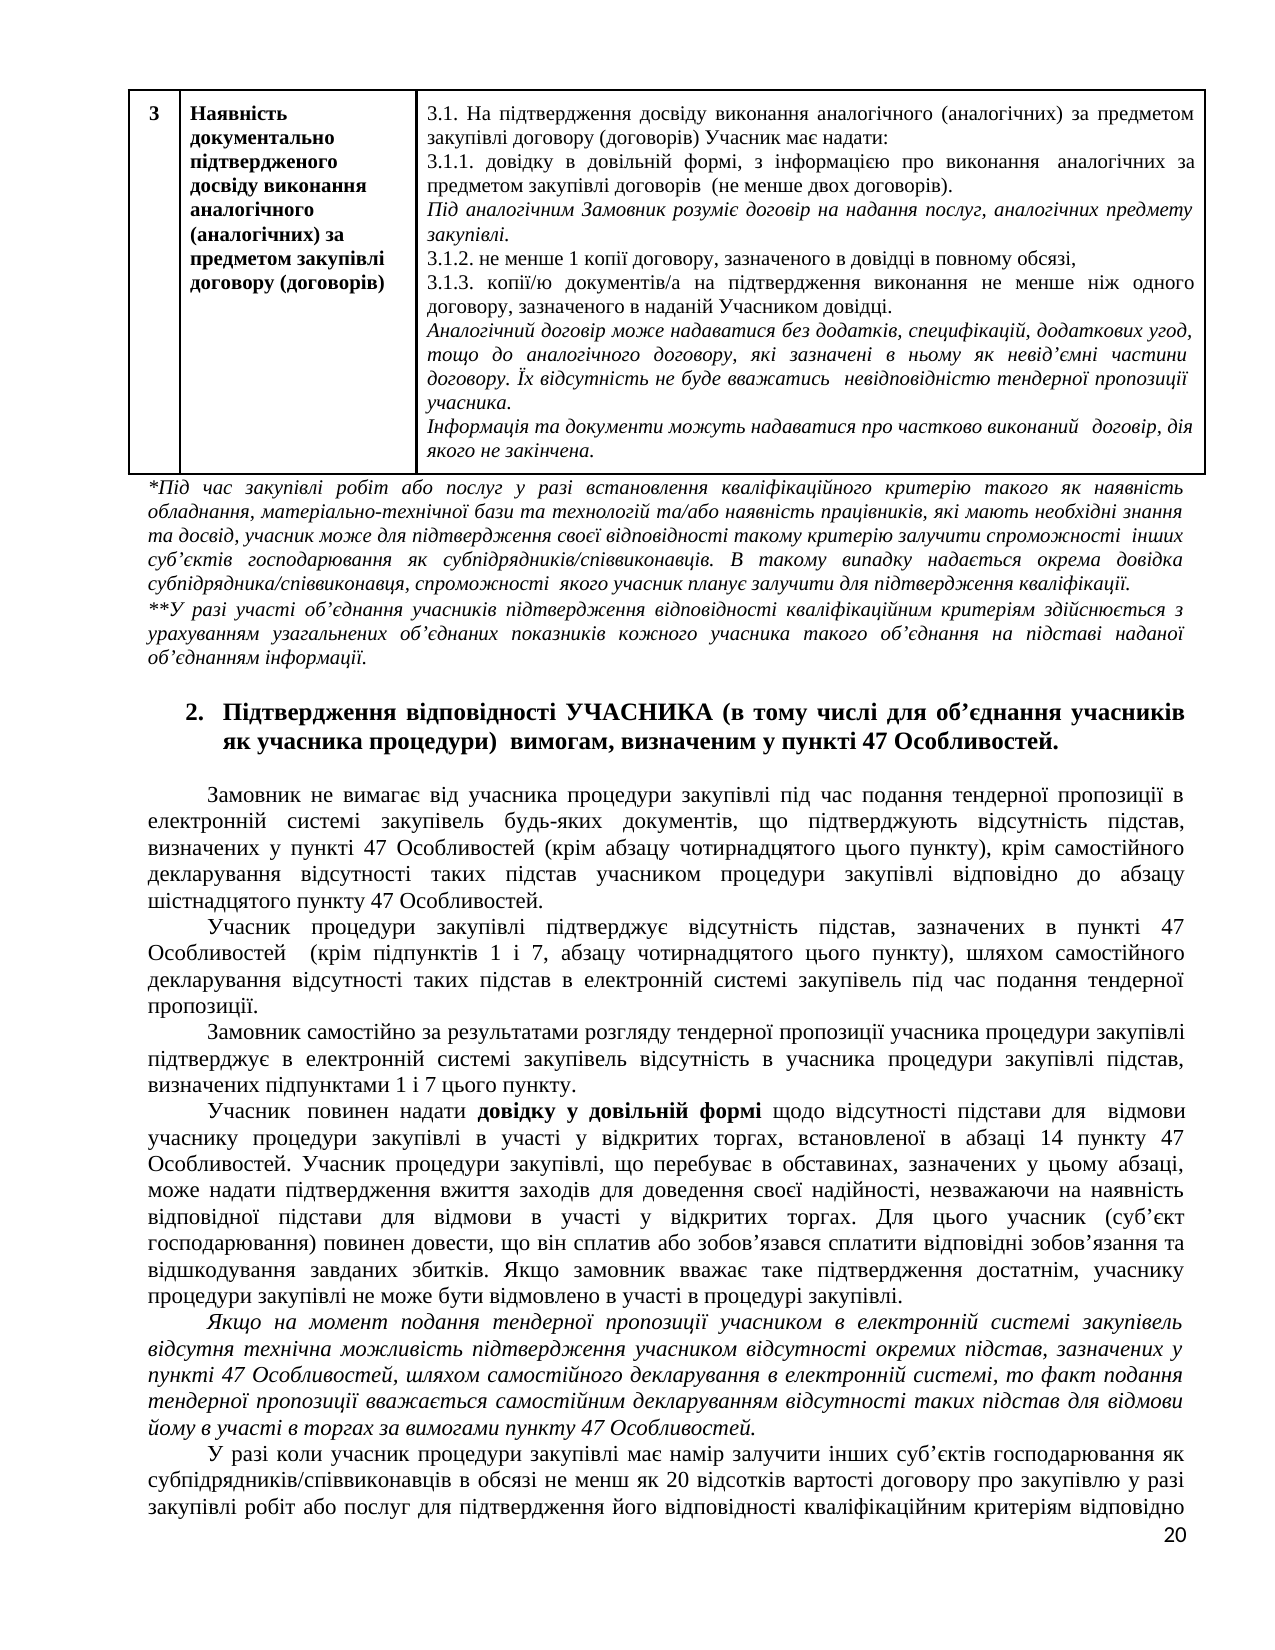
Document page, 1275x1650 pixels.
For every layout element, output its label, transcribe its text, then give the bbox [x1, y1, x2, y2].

text *Під час закупівлі робіт або послуг у разі встановлення кваліфікаційного критерію такого як наявність обладнання, матеріально-технічної бази та технологій та/або наявність працівників, які мають необхідні знання та досвід, учасник може для підтвердження своєї відповідності такому критерію залучити спроможності інших суб’єктів господарювання як субпідрядників/співвиконавців. В такому випадку надається окрема довідка субпідрядника/співвиконавця, спроможності якого учасник планує залучити для підтвердження кваліфікації. [148, 475, 1186, 595]
text Якщо на момент подання тендерної пропозиції учасником в електронній системі закупівель відсутня технічна можливість підтвердження учасником відсутності окремих підстав, зазначених у пункті 47 Особливостей, шляхом самостійного декларування в електронній системі, то факт подання тендерної пропозиції вважається самостійним декларуванням відсутності таких підстав для відмови йому в участі в торгах за вимогами пункту 47 Особливостей. [148, 1308, 1186, 1440]
text **У разі участі об’єднання учасників підтвердження відповідності кваліфікаційним критеріям здійснюється з урахуванням узагальнених об’єднаних показників кожного учасника такого об’єднання на підставі наданої об’єднанням інформації. [148, 597, 1186, 669]
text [148, 1440, 1186, 1519]
table_cell Наявність документально підтвердженого досвіду виконання аналогічного (аналогічних) за предметом закупівлі договору (договорів) [181, 91, 415, 472]
text Замовник не вимагає від учасника процедури закупівлі під час подання тендерної пропозиції в електронній системі закупівель будь-яких документів, що підтверджують відсутність підстав, визначених у пункті 47 Особливостей (крім абзацу чотирнадцятого цього пункту), крім самостійного декларування відсутності таких підстав учасником процедури закупівлі відповідно до абзацу шістнадцятого пункту 47 Особливостей. [148, 781, 1186, 913]
text Учасник повинен надати довідку у довільній формі щодо відсутності підстави для відмови учаснику процедури закупівлі в участі у відкритих торгах, встановленої в абзаці 14 пункту 47 Особливостей. Учасник процедури закупівлі, що перебуває в обставинах, зазначених у цьому абзаці, може надати підтвердження вжиття заходів для доведення своєї надійності, незважаючи на наявність відповідної підстави для відмови в участі у відкритих торгах. Для цього учасник (суб’єкт господарювання) повинен довести, що він сплатив або зобов’язався сплатити відповідні зобов’язання та відшкодування завданих збитків. Якщо замовник вважає таке підтвердження достатнім, учаснику процедури закупівлі не може бути відмовлено в участі в процедурі закупівлі. [148, 1097, 1186, 1308]
text Учасник процедури закупівлі підтверджує відсутність підстав, зазначених в пункті 47 Особливостей (крім підпунктів 1 і 7, абзацу чотирнадцятого цього пункту), шляхом самостійного декларування відсутності таких підстав в електронній системі закупівель під час подання тендерної пропозиції. [148, 913, 1186, 1018]
table_cell 3 [130, 91, 179, 472]
text Замовник самостійно за результатами розгляду тендерної пропозиції учасника процедури закупівлі підтверджує в електронній системі закупівель відсутність в учасника процедури закупівлі підстав, визначених підпунктами 1 і 7 цього пункту. [148, 1018, 1186, 1097]
list Підтвердження відповідності УЧАСНИКА (в тому числі для об’єднання учасників як учасника процедури) вимогам, визначеним у пункті 47 Особливостей. [185, 697, 1186, 755]
table_cell 3.1. На підтвердження досвіду виконання аналогічного (аналогічних) за предметом закупівлі договору (договорів) Учасник має надати: 3.1.1. довідку в довільній формі, з інформацією про виконання аналогічних за предметом закупівлі договорів (не менше двох договорів). Під аналогічним Замовник розуміє договір на надання послуг, аналогічних предмету закупівлі. 3.1.2. не менше 1 копії договору, зазначеного в довідці в повному обсязі, 3.1.3. копії/ю документів/а на підтвердження виконання не менше ніж одного договору, зазначеного в наданій Учасником довідці. Аналогічний договір може надаватися без додатків, специфікацій, додаткових угод, тощо до аналогічного договору, які зазначені в ньому як невід’ємні частини договору. Їх відсутність не буде вважатись невідповідністю тендерної пропозиції учасника. Інформація та документи можуть надаватися про частково виконаний договір, дія якого не закінчена. [418, 91, 1204, 472]
